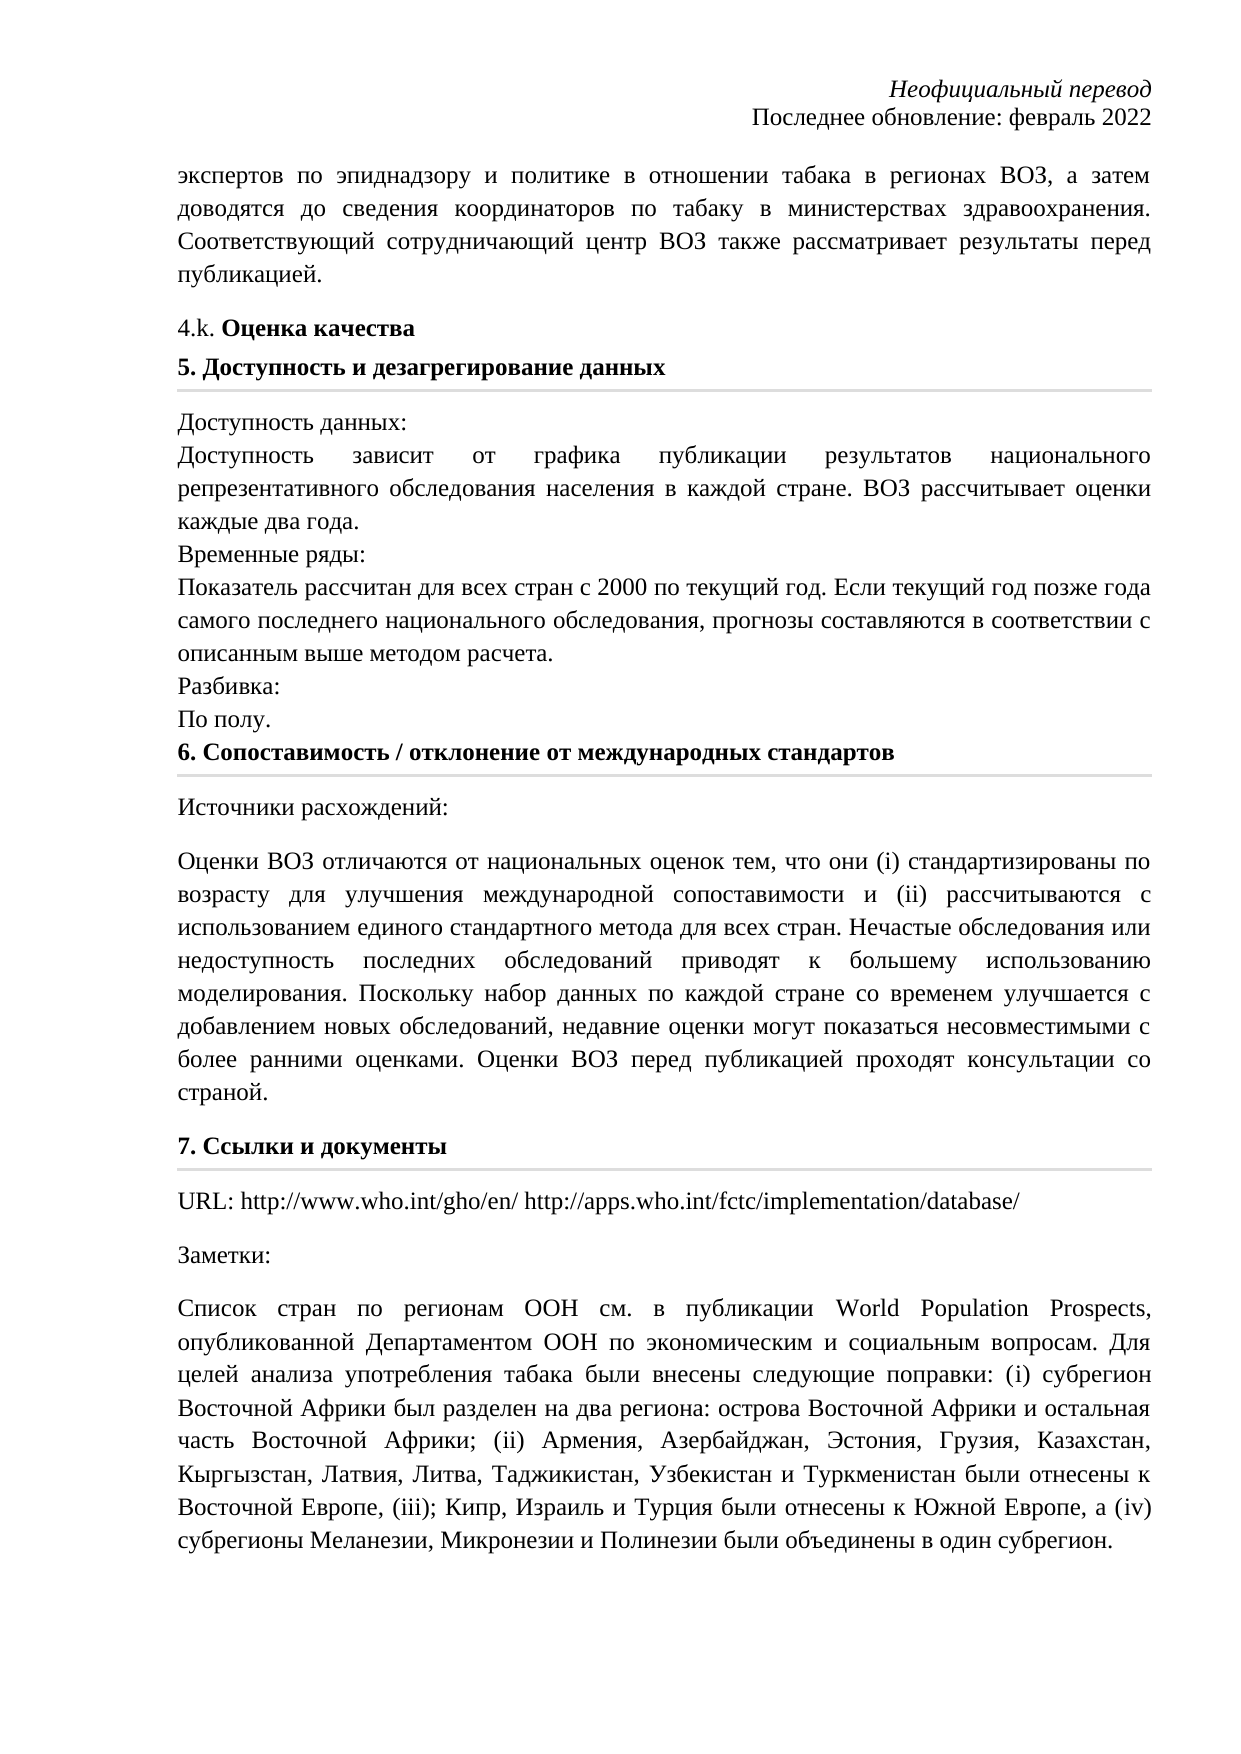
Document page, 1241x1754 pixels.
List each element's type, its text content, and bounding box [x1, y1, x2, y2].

text 6. Сопоставимость / отклонение от международных стандартов [177, 737, 1152, 774]
text По полу. [177, 704, 1152, 733]
text Доступность зависит от графика публикации результатов национального репрезентативного обследования населения в каждой стране. ВОЗ рассчитывает оценки каждые два года. [177, 440, 1152, 535]
text Временные ряды: [177, 539, 1152, 568]
text Оценки ВОЗ отличаются от национальных оценок тем, что они (i) стандартизированы по возрасту для улучшения международной сопоставимости и (ii) рассчитываются с использованием единого стандартного метода для всех стран. Нечастые обследования или недоступность последних обследований приводят к большему использованию моделирования. Поскольку набор данных по каждой стране со временем улучшается с добавлением новых обследований, недавние оценки могут показаться несовместимыми с более ранними оценками. Оценки ВОЗ перед публикацией проходят консультации со страной. [177, 846, 1152, 1106]
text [177, 160, 1152, 288]
text 7. Ссылки и документы [177, 1131, 1152, 1168]
text Заметки: [177, 1240, 1152, 1268]
text 5. Доступность и дезагрегирование данных [177, 352, 1152, 389]
text Разбивка: [177, 671, 1152, 700]
text Доступность данных: [177, 407, 1152, 436]
text Список стран по регионам ООН см. в публикации World Population Prospects, опубликованной Департаментом ООН по экономическим и социальным вопросам. Для целей анализа употребления табака были внесены следующие поправки: (i) субрегион Восточной Африки был разделен на два региона: острова Восточной Африки и остальная часть Восточной Африки; (ii) Армения, Азербайджан, Эстония, Грузия, Казахстан, Кыргызстан, Латвия, Литва, Таджикистан, Узбекистан и Туркменистан были отнесены к Восточной Европе, (iii); Кипр, Израиль и Турция были отнесены к Южной Европе, а (iv) субрегионы Меланезии, Микронезии и Полинезии были объединены в один субрегион. [177, 1293, 1152, 1553]
text Показатель рассчитан для всех стран с 2000 по текущий год. Если текущий год позже года самого последнего национального обследования, прогнозы составляются в соответствии с описанным выше методом расчета. [177, 572, 1152, 667]
text URL: http://www.who.int/gho/en/ http://apps.who.int/fctc/implementation/database/ [177, 1186, 1152, 1214]
text Источники расхождений: [177, 792, 1152, 821]
text 4.k. Оценка качества [177, 313, 1152, 342]
